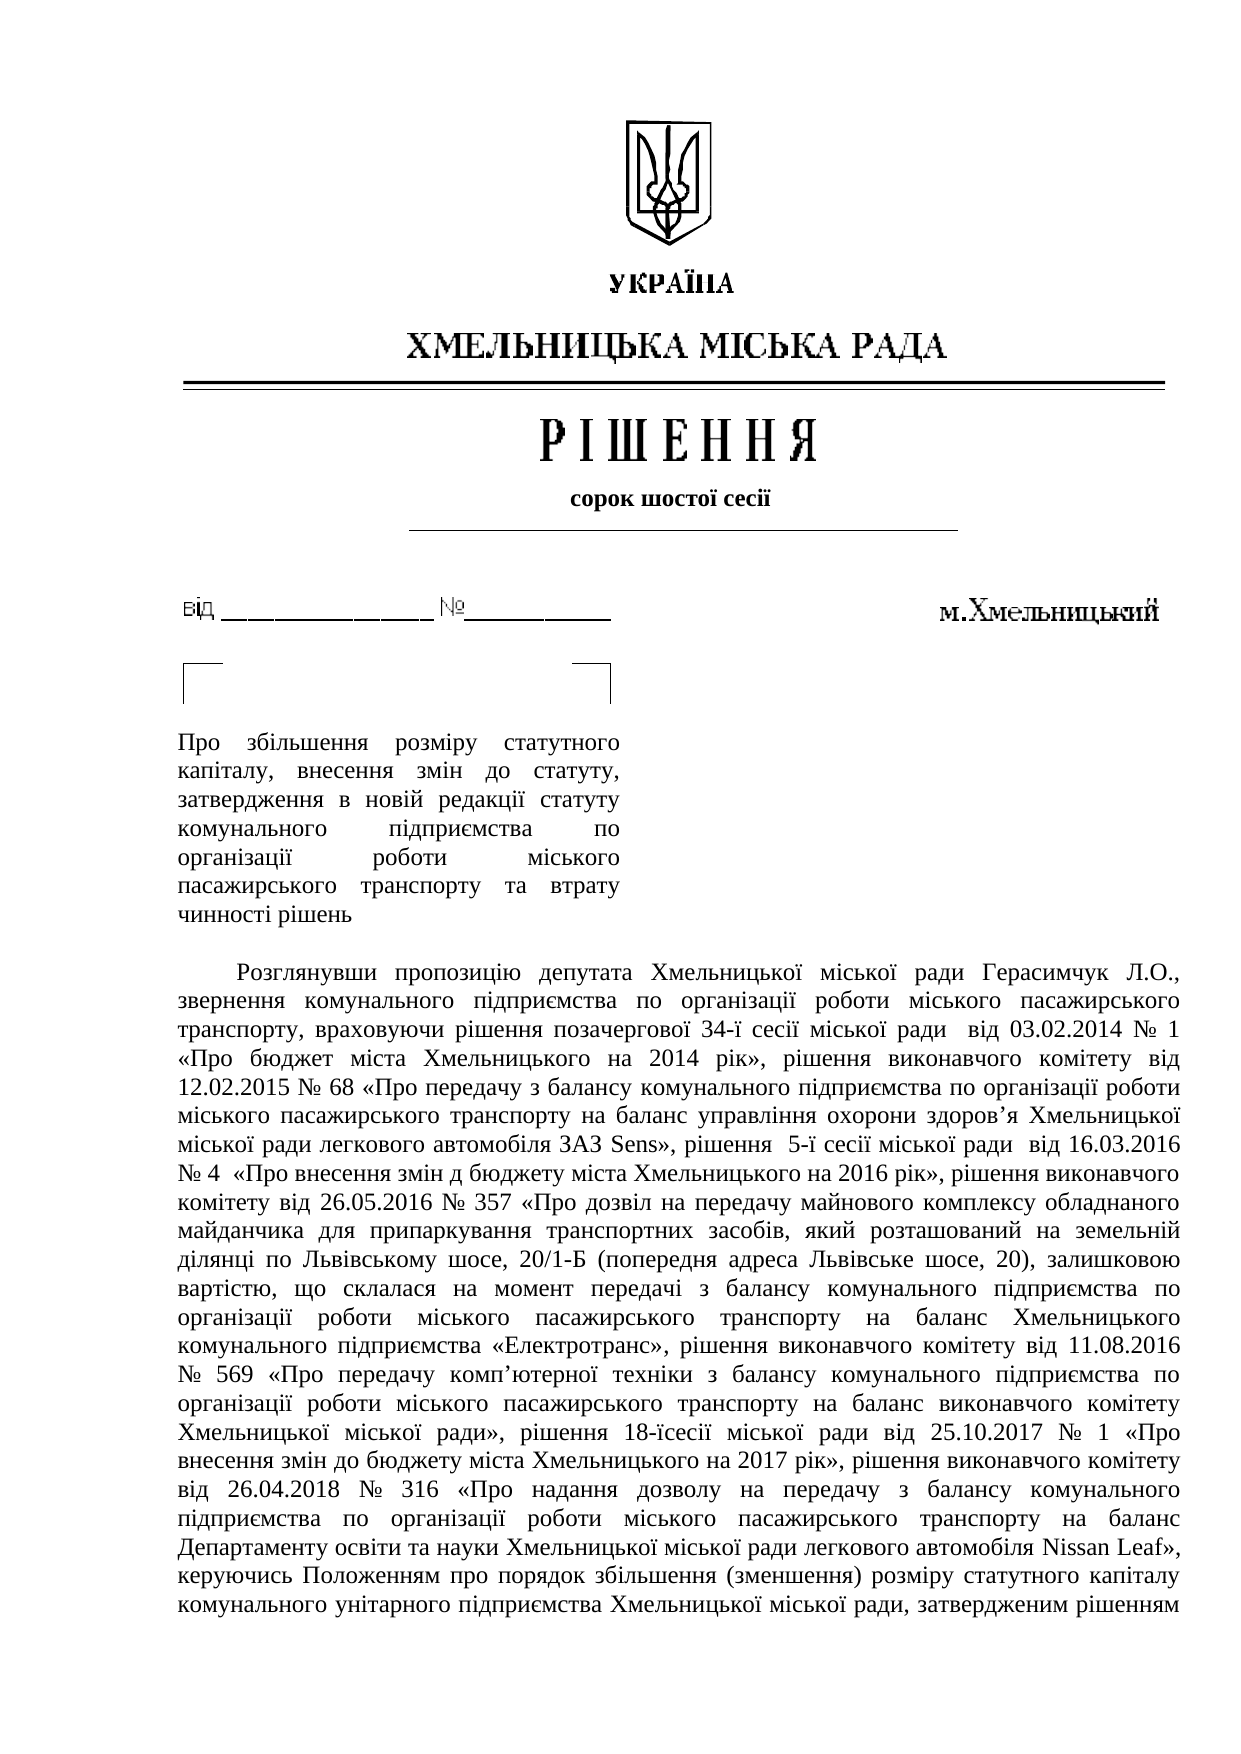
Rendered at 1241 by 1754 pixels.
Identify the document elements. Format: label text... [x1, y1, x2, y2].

text Про збільшення розміру статутного капіталу, внесення змін до статуту, затвердження в новій редакції статуту комунального підприємства по організації роботи міського пасажирського транспорту та втрату чинності рішень [177, 727, 620, 928]
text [177, 957, 1181, 1618]
